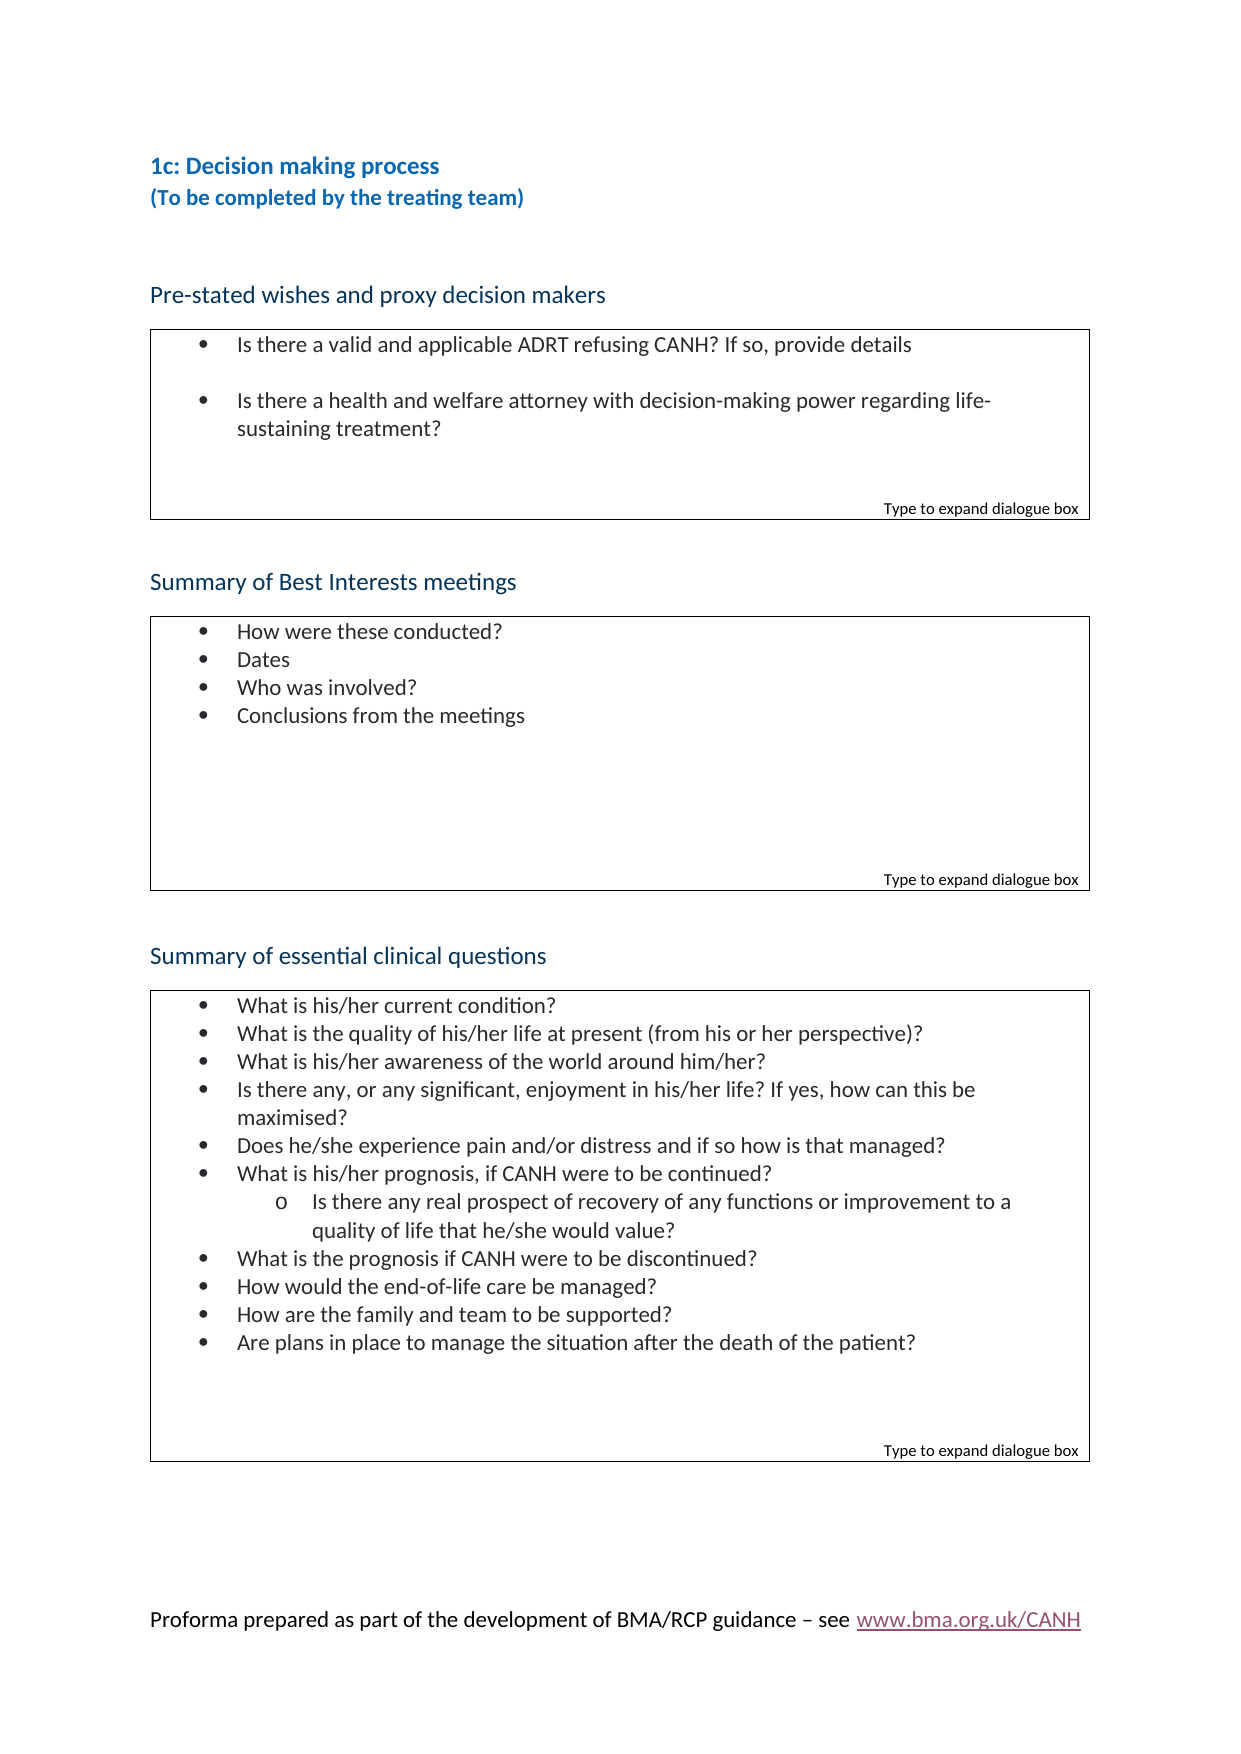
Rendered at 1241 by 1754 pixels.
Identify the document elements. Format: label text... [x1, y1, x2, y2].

text (To be completed by the treating team) [150, 183, 1090, 211]
text Pre-stated wishes and proxy decision makers [150, 279, 1090, 310]
text Summary of Best Interests meetings [150, 566, 1090, 597]
subtitle 1c: Decision making process [150, 150, 1090, 181]
table_header What is his/her current condition? What is the quality of his/her life at present (from his or her perspective)? What is his/her awareness of the world around him/her? Is there any, or any significant, enjoyment in his/her life? If yes, how can this be maximised? Does he/she experience pain and/or distress and if so how is that managed? What is his/her prognosis, if CANH were to be continued? Is there any real prospect of recovery of any functions or improvement to a quality of life that he/she would value? What is the prognosis if CANH were to be discontinued? How would the end-of-life care be managed? How are the family and team to be supported? Are plans in place to manage the situation after the death of the patient? Type to expand dialogue box [151, 991, 1089, 1461]
table_header Is there a valid and applicable ADRT refusing CANH? If so, provide details Is there a health and welfare attorney with decision-making power regarding life-sustaining treatment? Type to expand dialogue box [151, 330, 1089, 518]
table_header How were these conducted? Dates Who was involved? Conclusions from the meetings Type to expand dialogue box [151, 617, 1089, 889]
text Summary of essential clinical questions [150, 940, 1090, 971]
